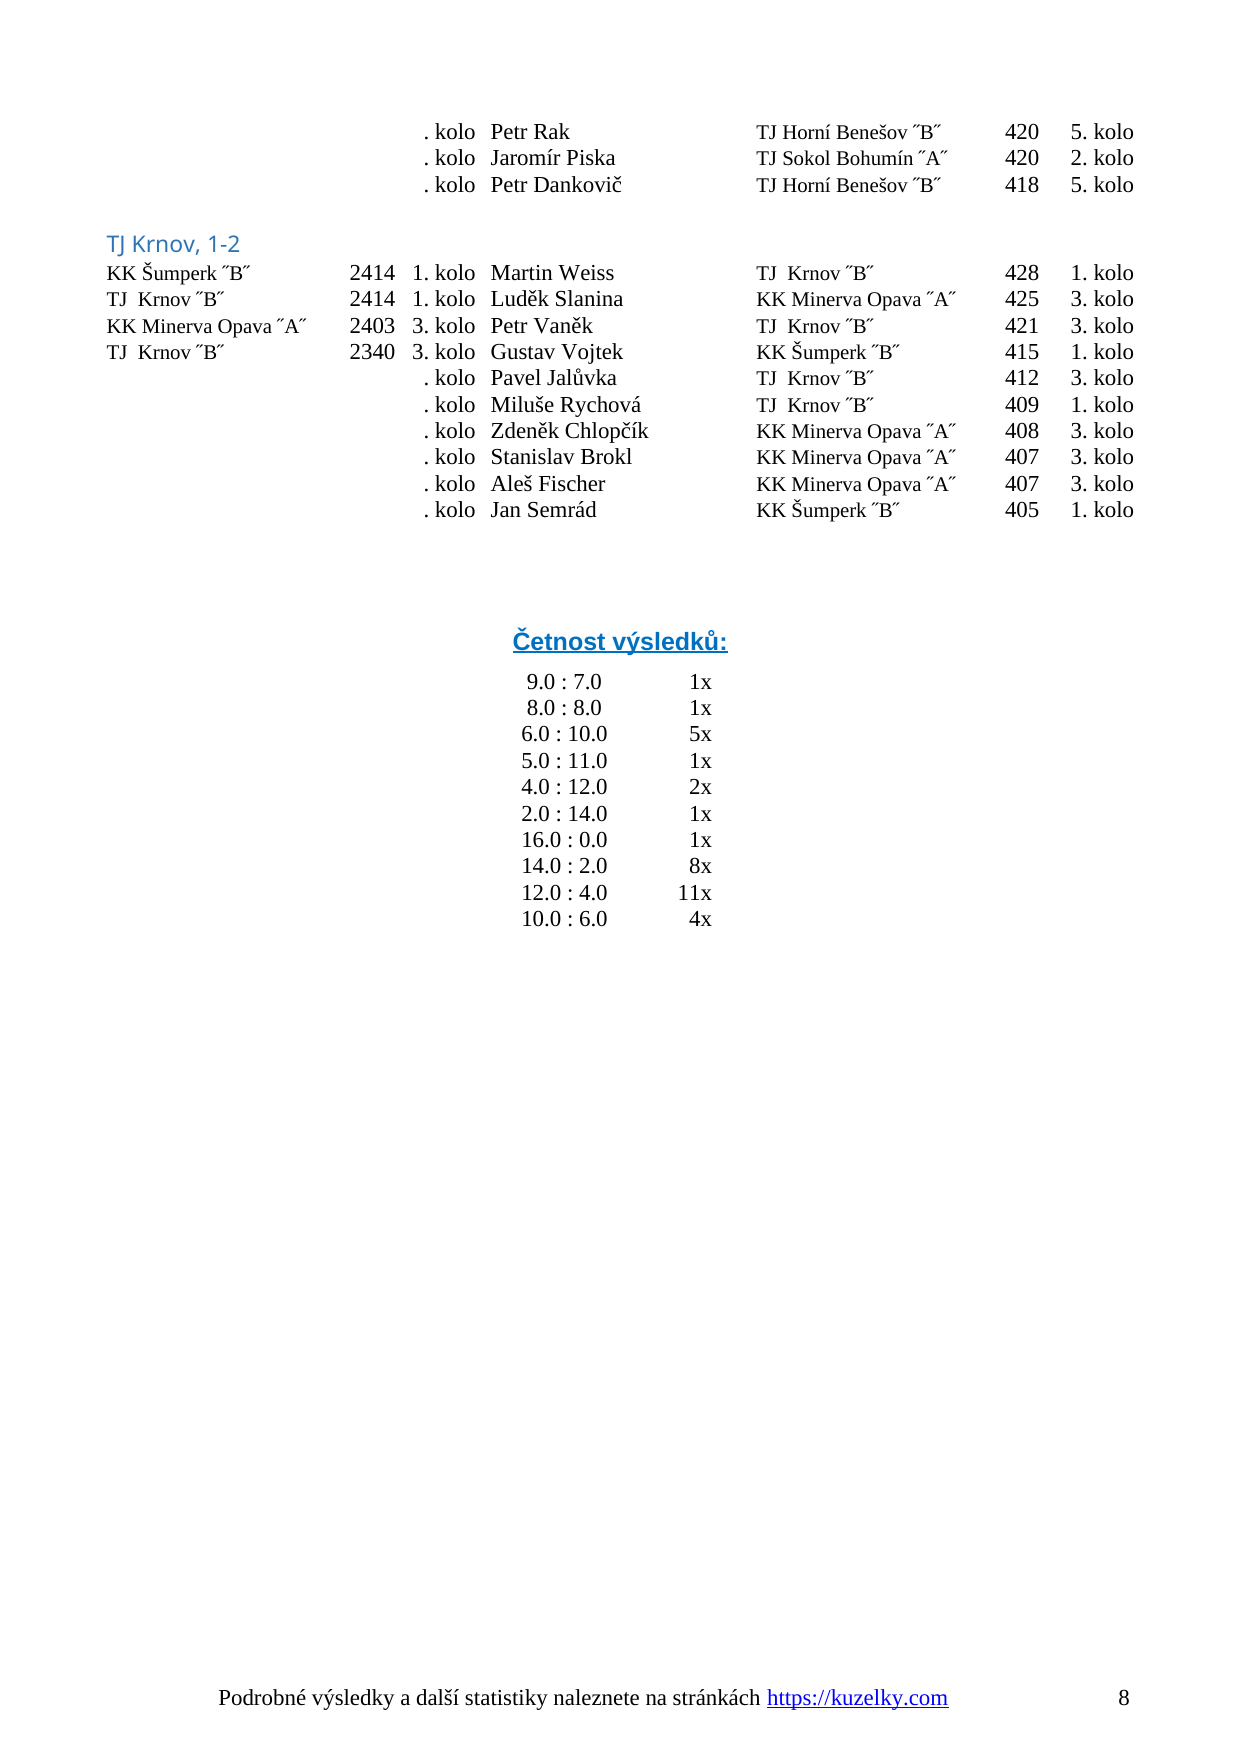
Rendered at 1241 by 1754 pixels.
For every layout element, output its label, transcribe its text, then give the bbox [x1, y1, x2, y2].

text KK Minerva Opava ˝A˝ 2403 3. kolo Petr Vaněk TJ Krnov ˝B˝ 421 3. kolo [106, 312, 1134, 338]
subtitle TJ Krnov, 1-2 [106, 228, 1134, 259]
text 9.0 : 7.0 1x [106, 668, 1134, 694]
text . kolo Zdeněk Chlopčík KK Minerva Opava ˝A˝ 408 3. kolo [106, 417, 1134, 443]
text . kolo Petr Dankovič TJ Horní Benešov ˝B˝ 418 5. kolo [106, 171, 1134, 197]
text 5.0 : 11.0 1x [106, 747, 1134, 773]
text . kolo Miluše Rychová TJ Krnov ˝B˝ 409 1. kolo [106, 391, 1134, 417]
text 6.0 : 10.0 5x [106, 721, 1134, 747]
text . kolo Petr Rak TJ Horní Benešov ˝B˝ 420 5. kolo [106, 118, 1134, 144]
text 2.0 : 14.0 1x [106, 799, 1134, 826]
text 4.0 : 12.0 2x [106, 773, 1134, 799]
text TJ Krnov ˝B˝ 2340 3. kolo Gustav Vojtek KK Šumperk ˝B˝ 415 1. kolo [106, 338, 1134, 364]
text TJ Krnov ˝B˝ 2414 1. kolo Luděk Slanina KK Minerva Opava ˝A˝ 425 3. kolo [106, 285, 1134, 312]
text . kolo Jaromír Piska TJ Sokol Bohumín ˝A˝ 420 2. kolo [106, 144, 1134, 171]
text 8.0 : 8.0 1x [106, 694, 1134, 721]
text 16.0 : 0.0 1x [106, 826, 1134, 852]
text . kolo Pavel Jalůvka TJ Krnov ˝B˝ 412 3. kolo [106, 364, 1134, 391]
text . kolo Jan Semrád KK Šumperk ˝B˝ 405 1. kolo [106, 496, 1134, 522]
text Četnost výsledků: [94, 627, 1145, 655]
text KK Šumperk ˝B˝ 2414 1. kolo Martin Weiss TJ Krnov ˝B˝ 428 1. kolo [106, 259, 1134, 285]
text . kolo Stanislav Brokl KK Minerva Opava ˝A˝ 407 3. kolo [106, 443, 1134, 470]
text 10.0 : 6.0 4x [106, 905, 1134, 931]
text 12.0 : 4.0 11x [106, 879, 1134, 905]
text . kolo Aleš Fischer KK Minerva Opava ˝A˝ 407 3. kolo [106, 470, 1134, 496]
text 14.0 : 2.0 8x [106, 852, 1134, 879]
